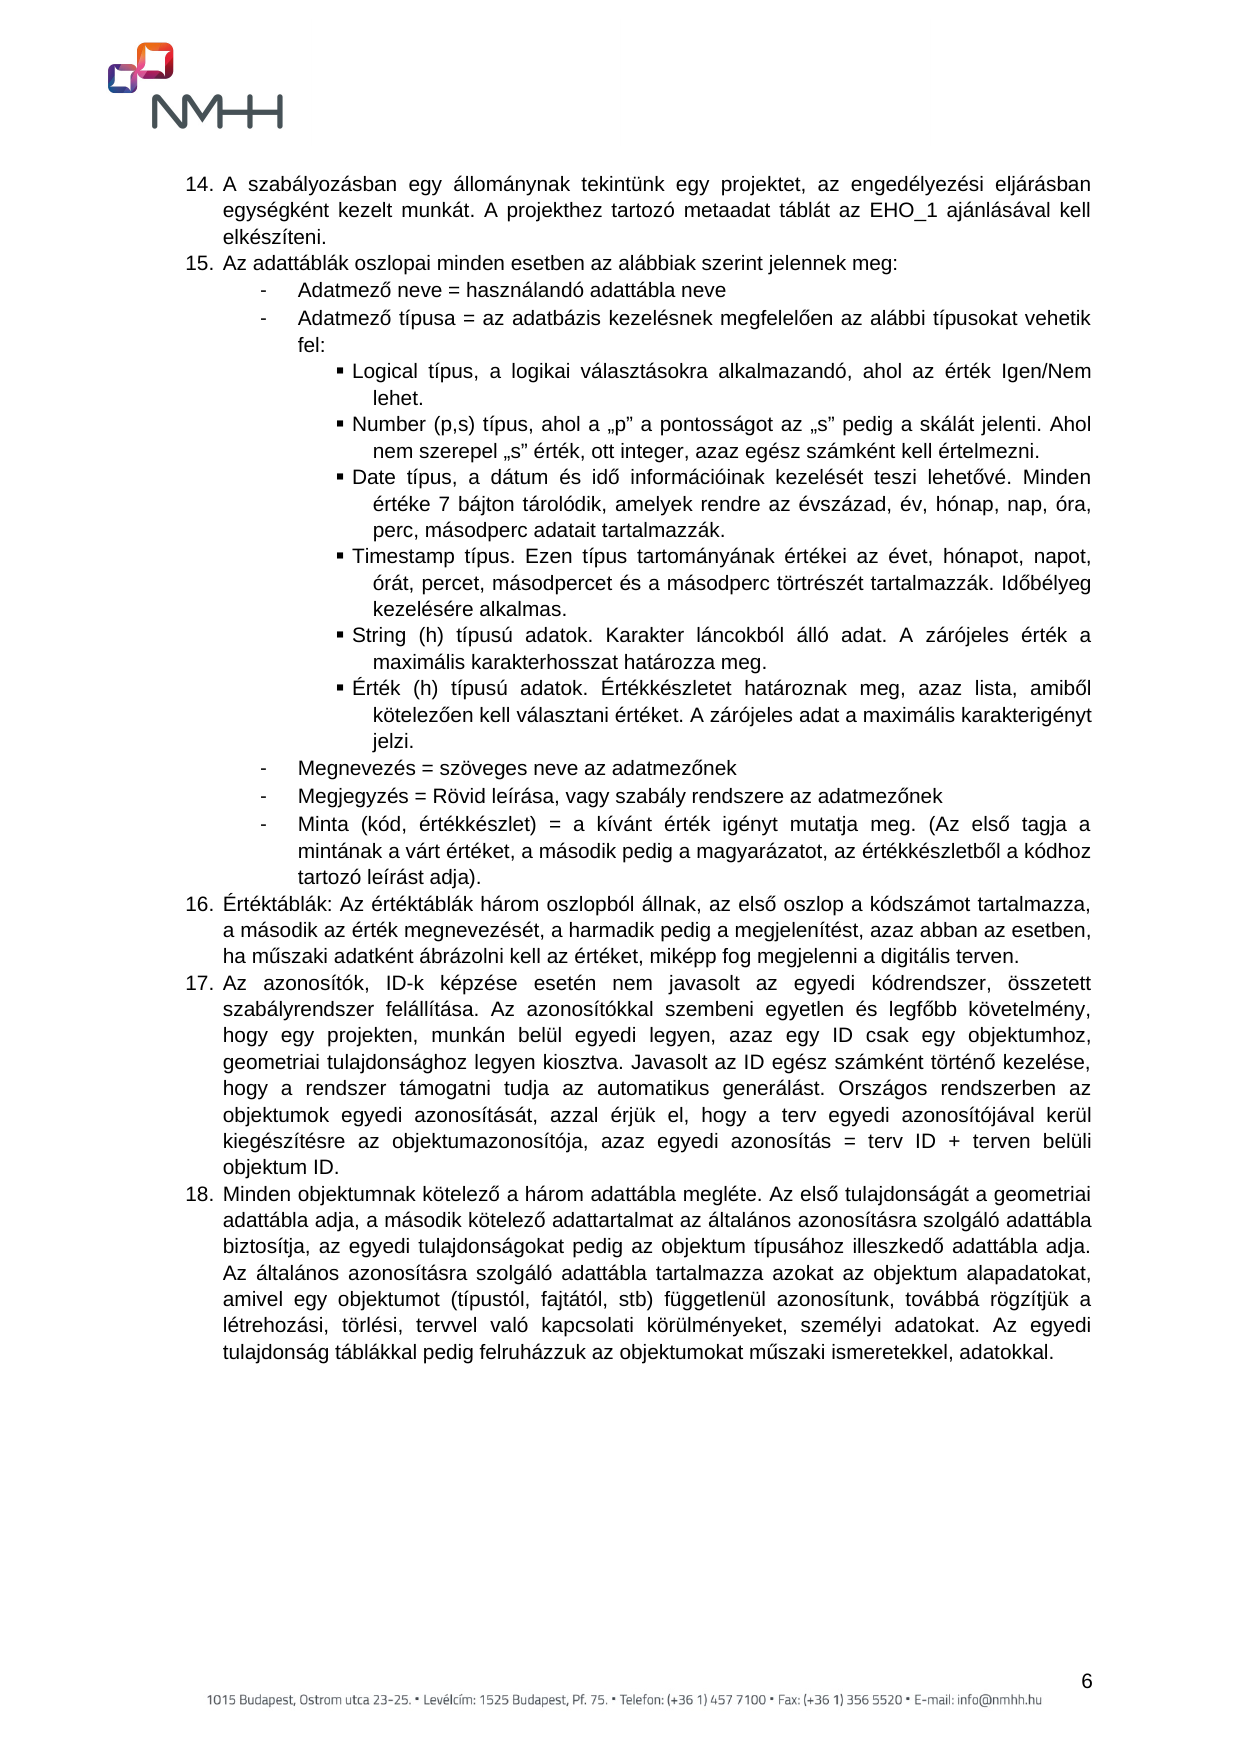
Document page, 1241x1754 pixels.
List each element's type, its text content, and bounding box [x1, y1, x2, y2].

list Adatmező neve = használandó adattábla neve [260, 277, 1092, 303]
list String (h) típusú adatok. Karakter láncokból álló adat. A zárójeles érték a maximális karakterhosszat határozza meg. [335, 623, 1092, 674]
list Minta (kód, értékkészlet) = a kívánt érték igényt mutatja meg. (Az első tagja a mintának a várt értéket, a második pedig a magyarázatot, az értékkészletből a kódhoz tartozó leírást adja). [260, 811, 1092, 889]
list Az azonosítók, ID-k képzése esetén nem javasolt az egyedi kódrendszer, összetett szabályrendszer felállítása. Az azonosítókkal szembeni egyetlen és legfőbb követelmény, hogy egy projekten, munkán belül egyedi legyen, azaz egy ID csak egy objektumhoz, geometriai tulajdonsághoz legyen kiosztva. Javasolt az ID egész számként történő kezelése, hogy a rendszer támogatni tudja az automatikus generálást. Országos rendszerben az objektumok egyedi azonosítását, azzal érjük el, hogy a terv egyedi azonosítójával kerül kiegészítésre az objektumazonosítója, azaz egyedi azonosítás = terv ID + terven belüli objektum ID. [185, 971, 1092, 1179]
list Megjegyzés = Rövid leírása, vagy szabály rendszere az adatmezőnek [260, 783, 1092, 808]
list Number (p,s) típus, ahol a „p” a pontosságot az „s” pedig a skálát jelenti. Ahol nem szerepel „s” érték, ott integer, azaz egész számként kell értelmezni. [335, 412, 1092, 462]
list Minden objektumnak kötelező a három adattábla megléte. Az első tulajdonságát a geometriai adattábla adja, a második kötelező adattartalmat az általános azonosításra szolgáló adattábla biztosítja, az egyedi tulajdonságokat pedig az objektum típusához illeszkedő adattábla adja. Az általános azonosításra szolgáló adattábla tartalmazza azokat az objektum alapadatokat, amivel egy objektumot (típustól, fajtától, stb) függetlenül azonosítunk, továbbá rögzítjük a létrehozási, törlési, tervvel való kapcsolati körülményeket, személyi adatokat. Az egyedi tulajdonság táblákkal pedig felruházzuk az objektumokat műszaki ismeretekkel, adatokkal. [185, 1181, 1092, 1363]
picture [2, 19, 1240, 146]
list Date típus, a dátum és idő információinak kezelését teszi lehetővé. Minden értéke 7 bájton tárolódik, amelyek rendre az évszázad, év, hónap, nap, óra, perc, másodperc adatait tartalmazzák. [335, 465, 1092, 542]
list Logical típus, a logikai választásokra alkalmazandó, ahol az érték Igen/Nem lehet. [335, 359, 1092, 410]
list A szabályozásban egy állománynak tekintünk egy projektet, az engedélyezési eljárásban egységként kezelt munkát. A projekthez tartozó metaadat táblát az EHO_1 ajánlásával kell elkészíteni. [185, 172, 1092, 248]
list Az adattáblák oszlopai minden esetben az alábbiak szerint jelennek meg: [185, 251, 1092, 275]
list Adatmező típusa = az adatbázis kezelésnek megfelelően az alábbi típusokat vehetik fel: [260, 305, 1092, 357]
picture [7, 1666, 1241, 1754]
list Érték (h) típusú adatok. Értékkészletet határoznak meg, azaz lista, amiből kötelezően kell választani értéket. A zárójeles adat a maximális karakterigényt jelzi. [335, 676, 1092, 753]
list Értéktáblák: Az értéktáblák három oszlopból állnak, az első oszlop a kódszámot tartalmazza, a második az érték megnevezését, a harmadik pedig a megjelenítést, azaz abban az esetben, ha műszaki adatként ábrázolni kell az értéket, miképp fog megjelenni a digitális terven. [185, 892, 1092, 968]
list Megnevezés = szöveges neve az adatmezőnek [260, 755, 1092, 781]
list Timestamp típus. Ezen típus tartományának értékei az évet, hónapot, napot, órát, percet, másodpercet és a másodperc törtrészét tartalmazzák. Időbélyeg kezelésére alkalmas. [335, 544, 1092, 621]
